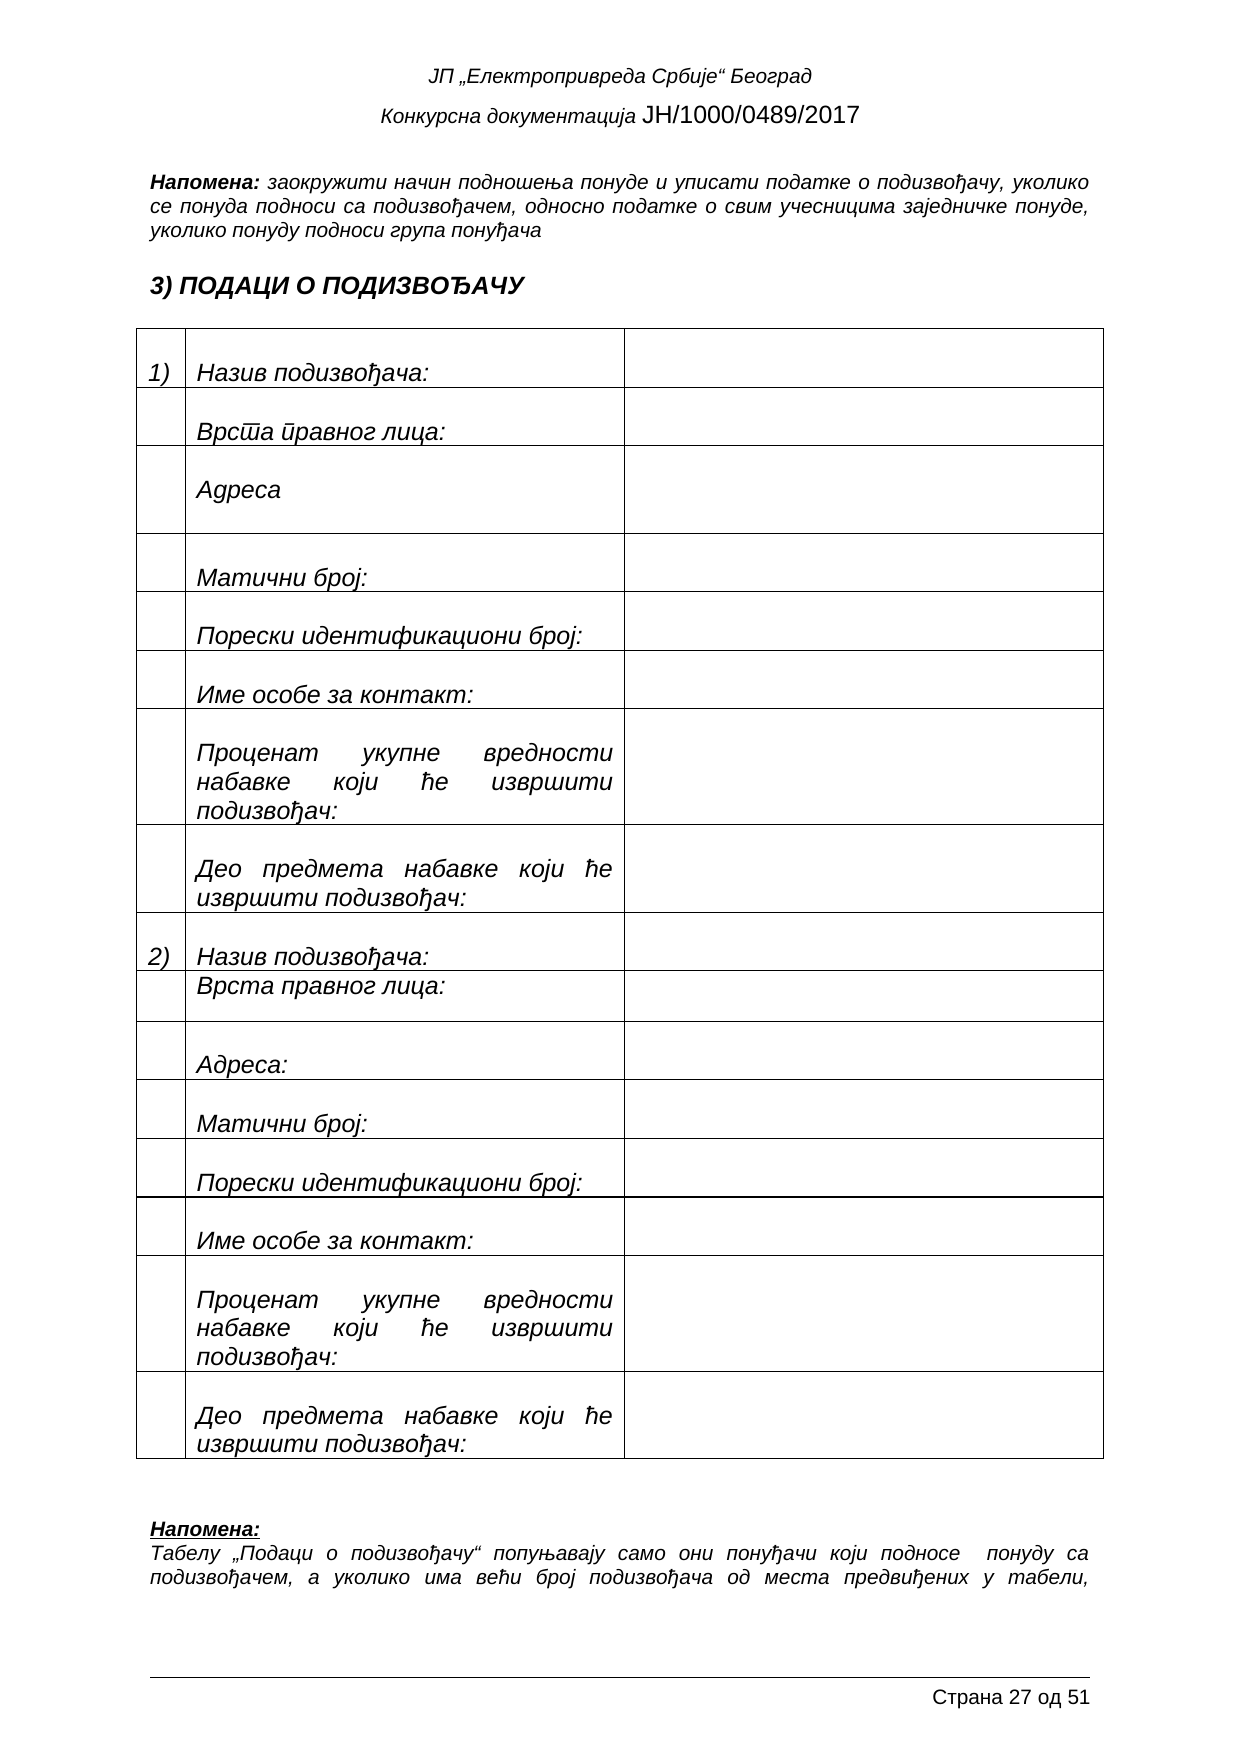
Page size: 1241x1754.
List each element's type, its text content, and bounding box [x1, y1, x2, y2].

table_header Назив подизвођача: [186, 329, 624, 387]
table_cell [137, 1372, 185, 1458]
table_cell [137, 1139, 185, 1196]
text Напомена: [150, 1517, 1090, 1541]
table_cell Врста правног лица: [186, 971, 624, 1021]
table_cell [137, 1198, 185, 1255]
table_cell Адреса: [186, 1022, 624, 1079]
table_cell [137, 651, 185, 708]
table_cell [137, 446, 185, 533]
table_cell Порески идентификациони број: [186, 1139, 624, 1196]
table_cell Проценат укупне вредности набавке који ће извршити подизвођач: [186, 709, 624, 824]
text Напомена: заокружити начин подношења понуде и уписати податке о подизвођачу, уколико се понуда подноси са подизвођачем, односно податке о свим учесницима заједничке понуде, уколико понуду подноси група понуђача [150, 170, 1090, 242]
table_cell [137, 709, 185, 824]
table_cell [137, 592, 185, 650]
table_cell Матични број: [186, 534, 624, 591]
table_cell [625, 1198, 1103, 1255]
table_cell 2) [137, 913, 185, 970]
table_cell [625, 1256, 1103, 1371]
table_cell Назив подизвођача: [186, 913, 624, 970]
table_cell [625, 913, 1103, 970]
table_cell [137, 825, 185, 912]
text 3) ПОДАЦИ О ПОДИЗВОЂАЧУ [150, 271, 1090, 299]
table_cell Име особе за контакт: [186, 1198, 624, 1255]
table_cell [625, 1372, 1103, 1458]
table_cell [625, 709, 1103, 824]
table_cell Име особе за контакт: [186, 651, 624, 708]
table_cell Матични број: [186, 1080, 624, 1138]
table_cell Адреса [186, 446, 624, 533]
table_cell Врста правног лица: [186, 388, 624, 445]
table_cell [625, 651, 1103, 708]
table_cell [137, 1022, 185, 1079]
table_cell [625, 592, 1103, 650]
table_cell [137, 1256, 185, 1371]
table_cell Порески идентификациони број: [186, 592, 624, 650]
table_cell [625, 1022, 1103, 1079]
table_cell [625, 446, 1103, 533]
table_cell [625, 534, 1103, 591]
table_cell [625, 388, 1103, 445]
table_cell [137, 388, 185, 445]
table_cell [625, 825, 1103, 912]
table_cell Део предмета набавке који ће извршити подизвођач: [186, 825, 624, 912]
table_header [625, 329, 1103, 387]
table_cell [625, 1080, 1103, 1138]
table_cell [137, 971, 185, 1021]
table_header 1) [137, 329, 185, 387]
table_cell Проценат укупне вредности набавке који ће извршити подизвођач: [186, 1256, 624, 1371]
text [150, 1541, 1090, 1589]
table_cell Део предмета набавке који ће извршити подизвођач: [186, 1372, 624, 1458]
table_cell [137, 1080, 185, 1138]
table_cell [625, 1139, 1103, 1196]
table_cell [137, 534, 185, 591]
table_cell [625, 971, 1103, 1021]
